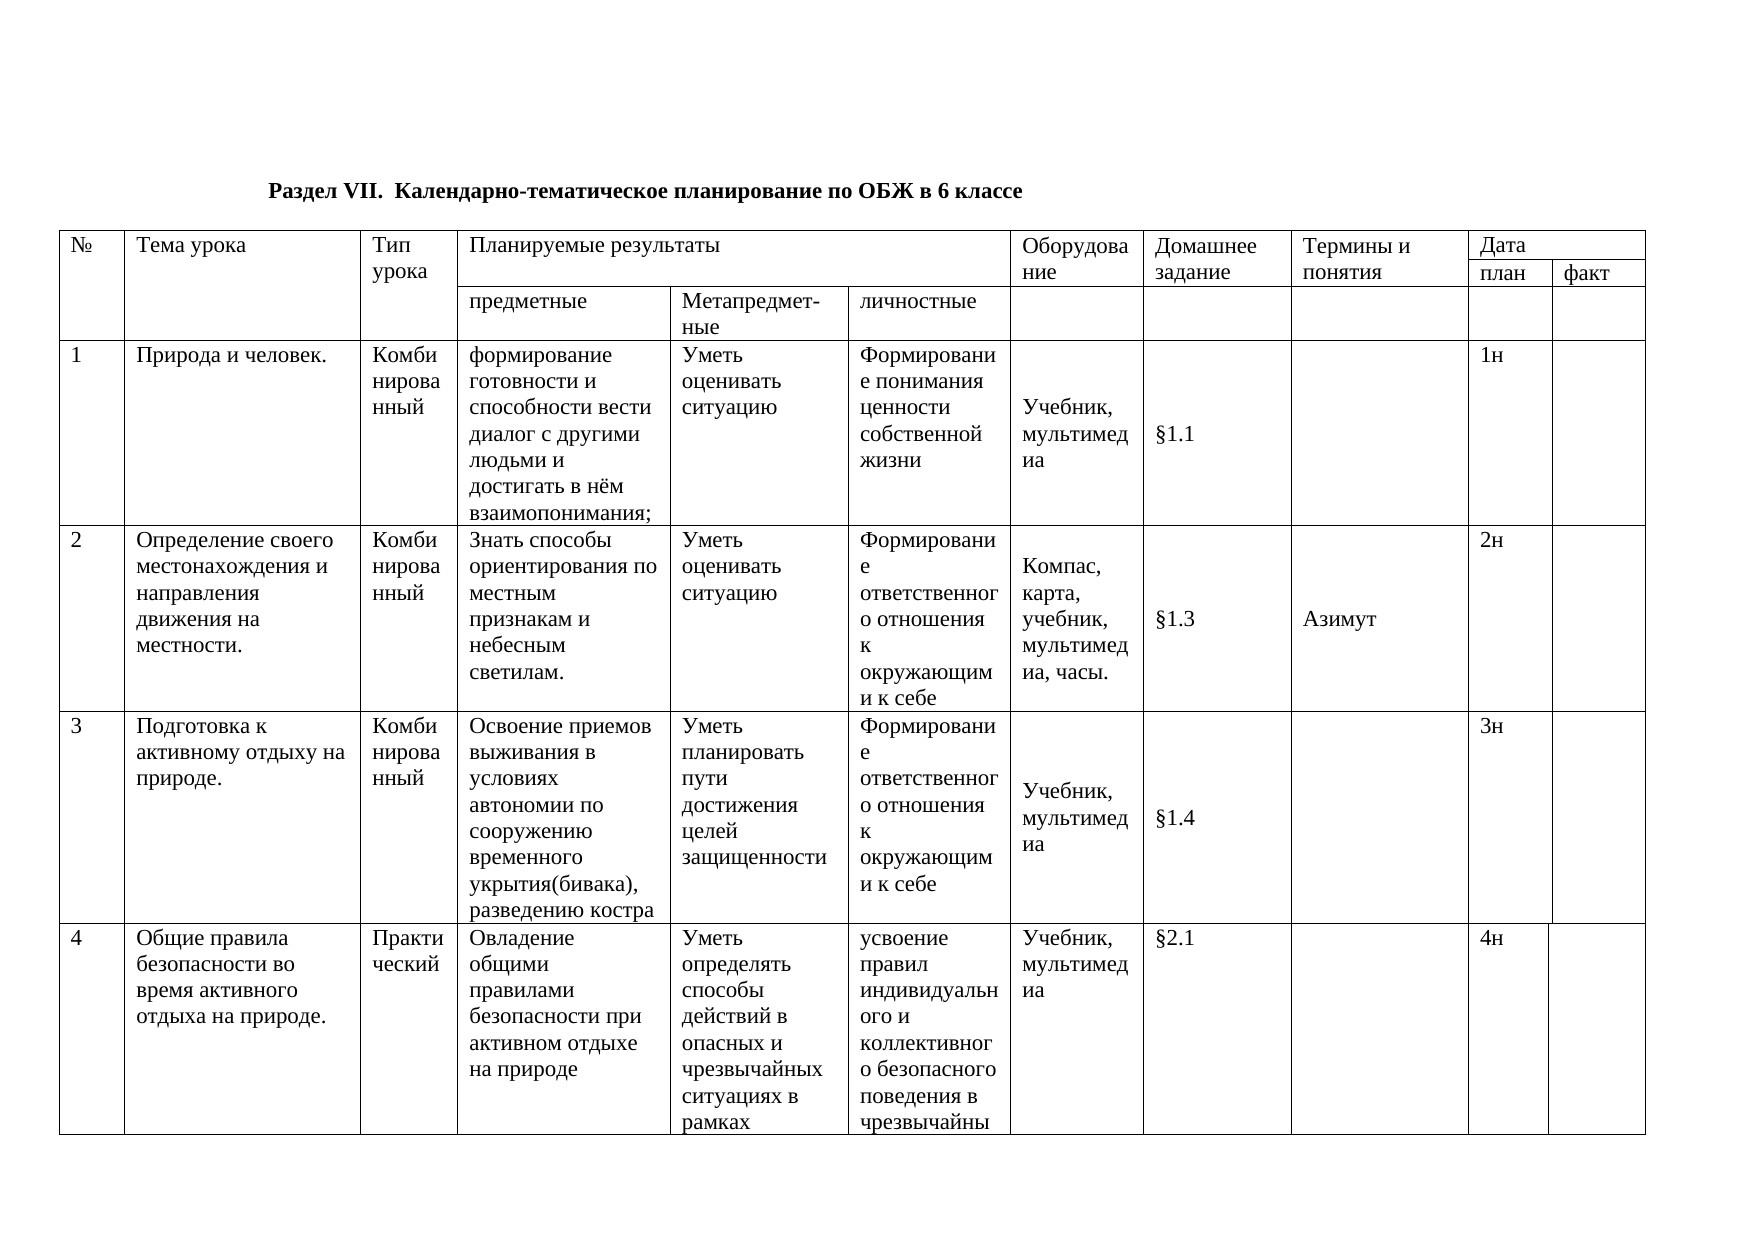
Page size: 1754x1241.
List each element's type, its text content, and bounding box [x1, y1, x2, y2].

table_cell [1292, 341, 1468, 525]
table_cell 4н [1469, 924, 1548, 1134]
table_header Тип урока [361, 231, 457, 339]
table_cell предметные [458, 287, 670, 339]
table_header Термины и понятия [1292, 231, 1468, 286]
table_cell 3н [1469, 712, 1552, 922]
table_cell Учебник, мультимедиа [1011, 712, 1143, 922]
table_cell [1553, 341, 1645, 525]
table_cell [671, 924, 848, 1134]
table_cell [1553, 526, 1645, 711]
table_cell Учебник, мультимедиа [1011, 341, 1143, 525]
table_cell Освоение приемов выживания в условиях автономии по сооружению временного укрытия(бивака), разведению костра [458, 712, 670, 922]
table_cell формирование готовности и способности вести диалог с другими людьми и достигать в нём взаимопонимания; [458, 341, 670, 525]
table_cell Метапредмет-ные [671, 287, 848, 339]
table_cell Азимут [1292, 526, 1468, 711]
table_cell факт [1553, 260, 1645, 286]
table_cell Знать способы ориентирования по местным признакам и небесным светилам. [458, 526, 670, 711]
table_cell [1469, 287, 1552, 339]
table_cell [1553, 712, 1645, 922]
table_header Тема урока [125, 231, 360, 339]
table_cell план [1469, 260, 1552, 286]
text Раздел VII. Календарно-тематическое планирование по ОБЖ в 6 классе [118, 177, 1636, 203]
table_cell Формирование ответственного отношения к окружающим и к себе [849, 526, 1010, 711]
table_cell 1н [1469, 341, 1552, 525]
table_cell §1.1 [1144, 341, 1291, 525]
table_cell Определение своего местонахождения и направления движения на местности. [125, 526, 360, 711]
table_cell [849, 924, 1010, 1134]
table_header Планируемые результаты [458, 231, 1010, 286]
table_cell Уметь планировать пути достижения целей защищенности [671, 712, 848, 922]
table_header Домашнее задание [1144, 231, 1291, 286]
table_cell §1.4 [1144, 712, 1291, 922]
table_cell 2 [60, 526, 124, 711]
table_cell 3 [60, 712, 124, 922]
table_header Оборудование [1011, 231, 1143, 286]
table_cell 1 [60, 341, 124, 525]
table_cell [1549, 924, 1645, 1134]
table_cell 2н [1469, 526, 1552, 711]
table_cell Практический [361, 924, 457, 1134]
table_cell Природа и человек. [125, 341, 360, 525]
table_cell Компас, карта, учебник, мультимедиа, часы. [1011, 526, 1143, 711]
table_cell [458, 924, 670, 1134]
table_cell [1292, 924, 1468, 1134]
table_cell [1292, 287, 1468, 339]
table_cell [1144, 287, 1291, 339]
table_cell Формирование ответственного отношения к окружающим и к себе [849, 712, 1010, 922]
table_header № [60, 231, 124, 339]
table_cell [1011, 924, 1143, 1134]
table_cell §1.3 [1144, 526, 1291, 711]
table_header Дата [1469, 231, 1645, 258]
table_cell §2.1 [1144, 924, 1291, 1134]
table_cell [1011, 287, 1143, 339]
table_cell Комбинированный [361, 526, 457, 711]
table_cell Комбинированный [361, 712, 457, 922]
table_cell 4 [60, 924, 124, 1134]
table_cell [125, 924, 360, 1134]
table_cell Формирование понимания ценности собственной жизни [849, 341, 1010, 525]
table_cell [1292, 712, 1468, 922]
table_cell Уметь оценивать ситуацию [671, 341, 848, 525]
table_cell [1553, 287, 1645, 339]
table_cell личностные [849, 287, 1010, 339]
table_cell Комбинированный [361, 341, 457, 525]
table_cell Уметь оценивать ситуацию [671, 526, 848, 711]
table_cell Подготовка к активному отдыху на природе. [125, 712, 360, 922]
